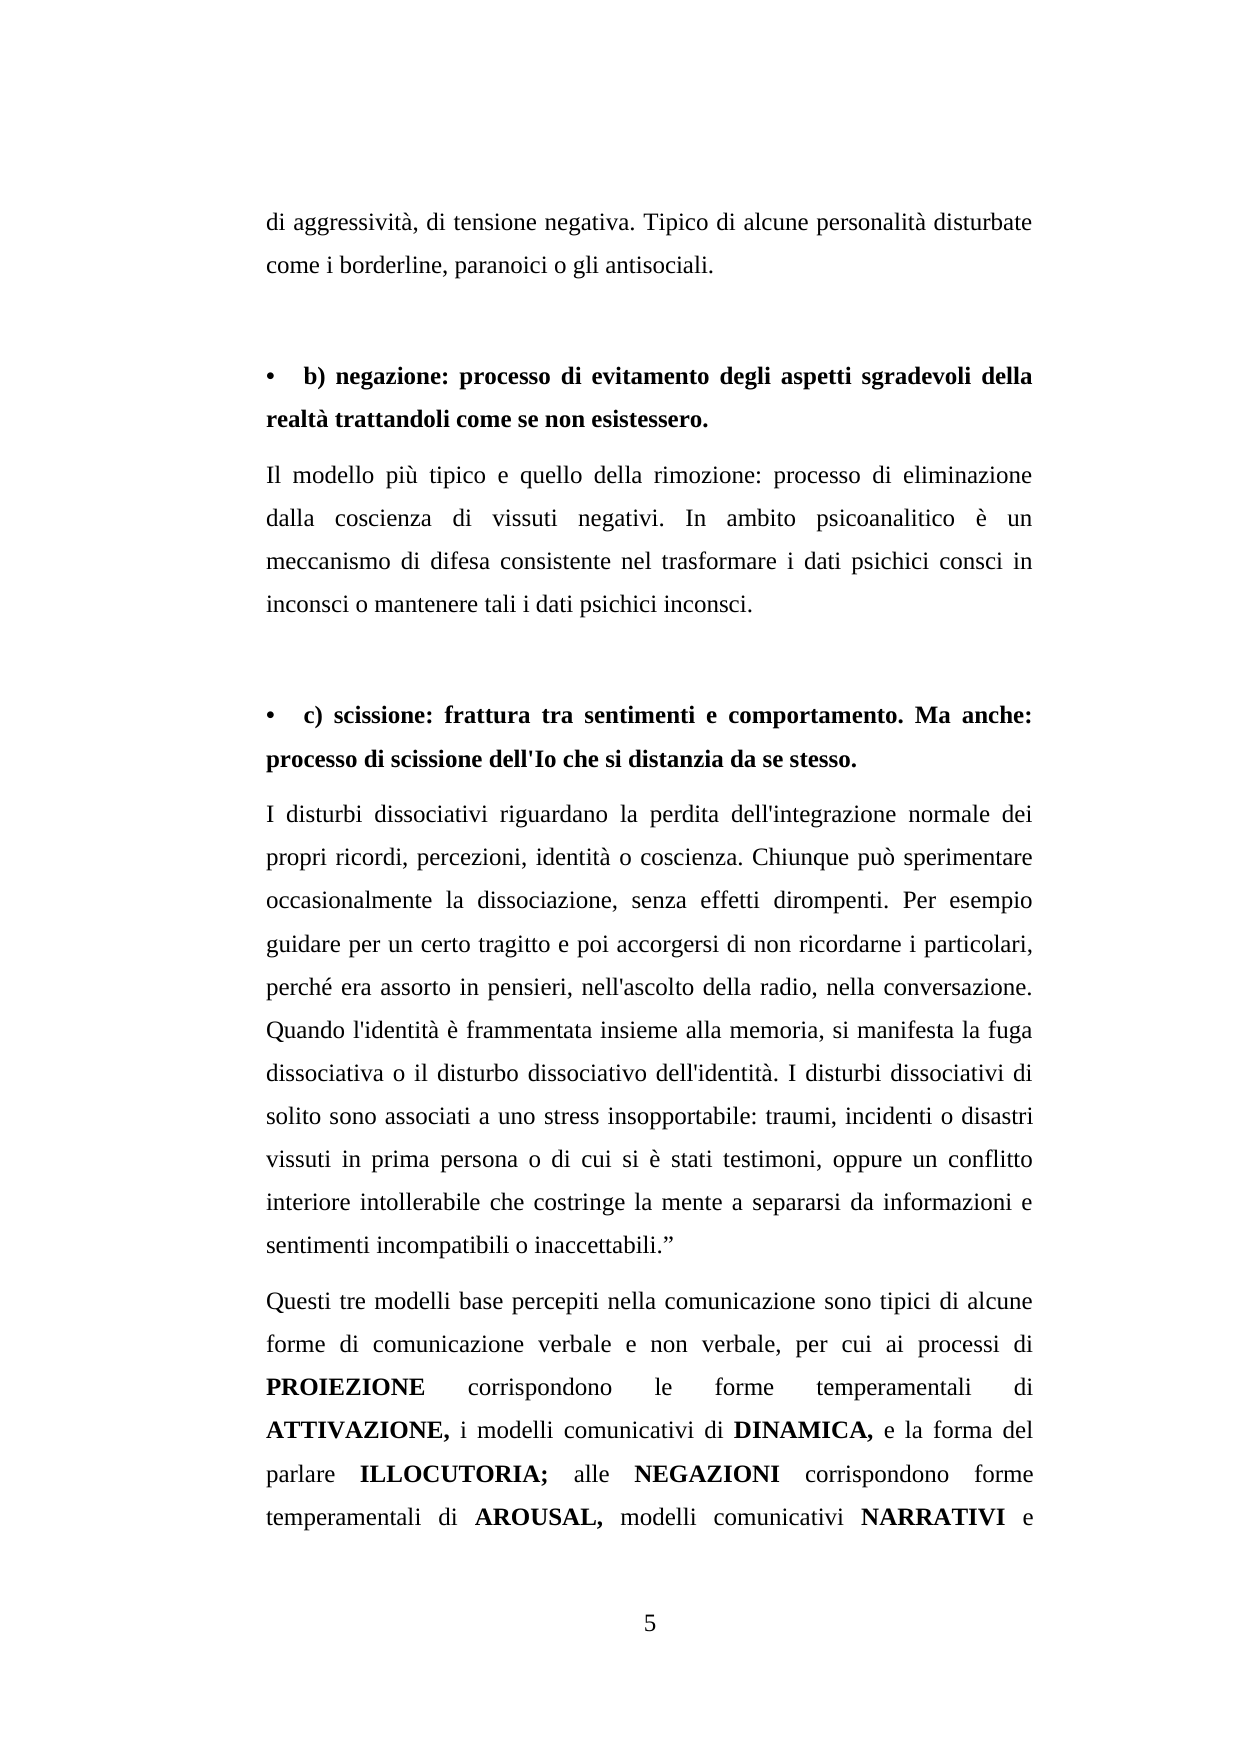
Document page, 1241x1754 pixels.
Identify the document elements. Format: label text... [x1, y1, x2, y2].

list c) scissione: frattura tra sentimenti e comportamento. Ma anche: processo di scissione dell'Io che si distanzia da se stesso. [266, 701, 1034, 772]
list b) negazione: processo di evitamento degli aspetti sgradevoli della realtà trattandoli come se non esistessero. [266, 361, 1034, 433]
text I disturbi dissociativi riguardano la perdita dell'integrazione normale dei propri ricordi, percezioni, identità o coscienza. Chiunque può sperimentare occasionalmente la dissociazione, senza effetti dirompenti. Per esempio guidare per un certo tragitto e poi accorgersi di non ricordarne i particolari, perché era assorto in pensieri, nell'ascolto della radio, nella conversazione. Quando l'identità è frammentata insieme alla memoria, si manifesta la fuga dissociativa o il disturbo dissociativo dell'identità. I disturbi dissociativi di solito sono associati a uno stress insopportabile: traumi, incidenti o disastri vissuti in prima persona o di cui si è stati testimoni, oppure un conflitto interiore intollerabile che costringe la mente a separarsi da informazioni e sentimenti incompatibili o inaccettabili.” [266, 799, 1034, 1259]
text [266, 207, 1034, 279]
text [266, 1286, 1034, 1531]
text Il modello più tipico e quello della rimozione: processo di eliminazione dalla coscienza di vissuti negativi. In ambito psicoanalitico è un meccanismo di difesa consistente nel trasformare i dati psichici consci in inconsci o mantenere tali i dati psichici inconsci. [266, 460, 1034, 618]
